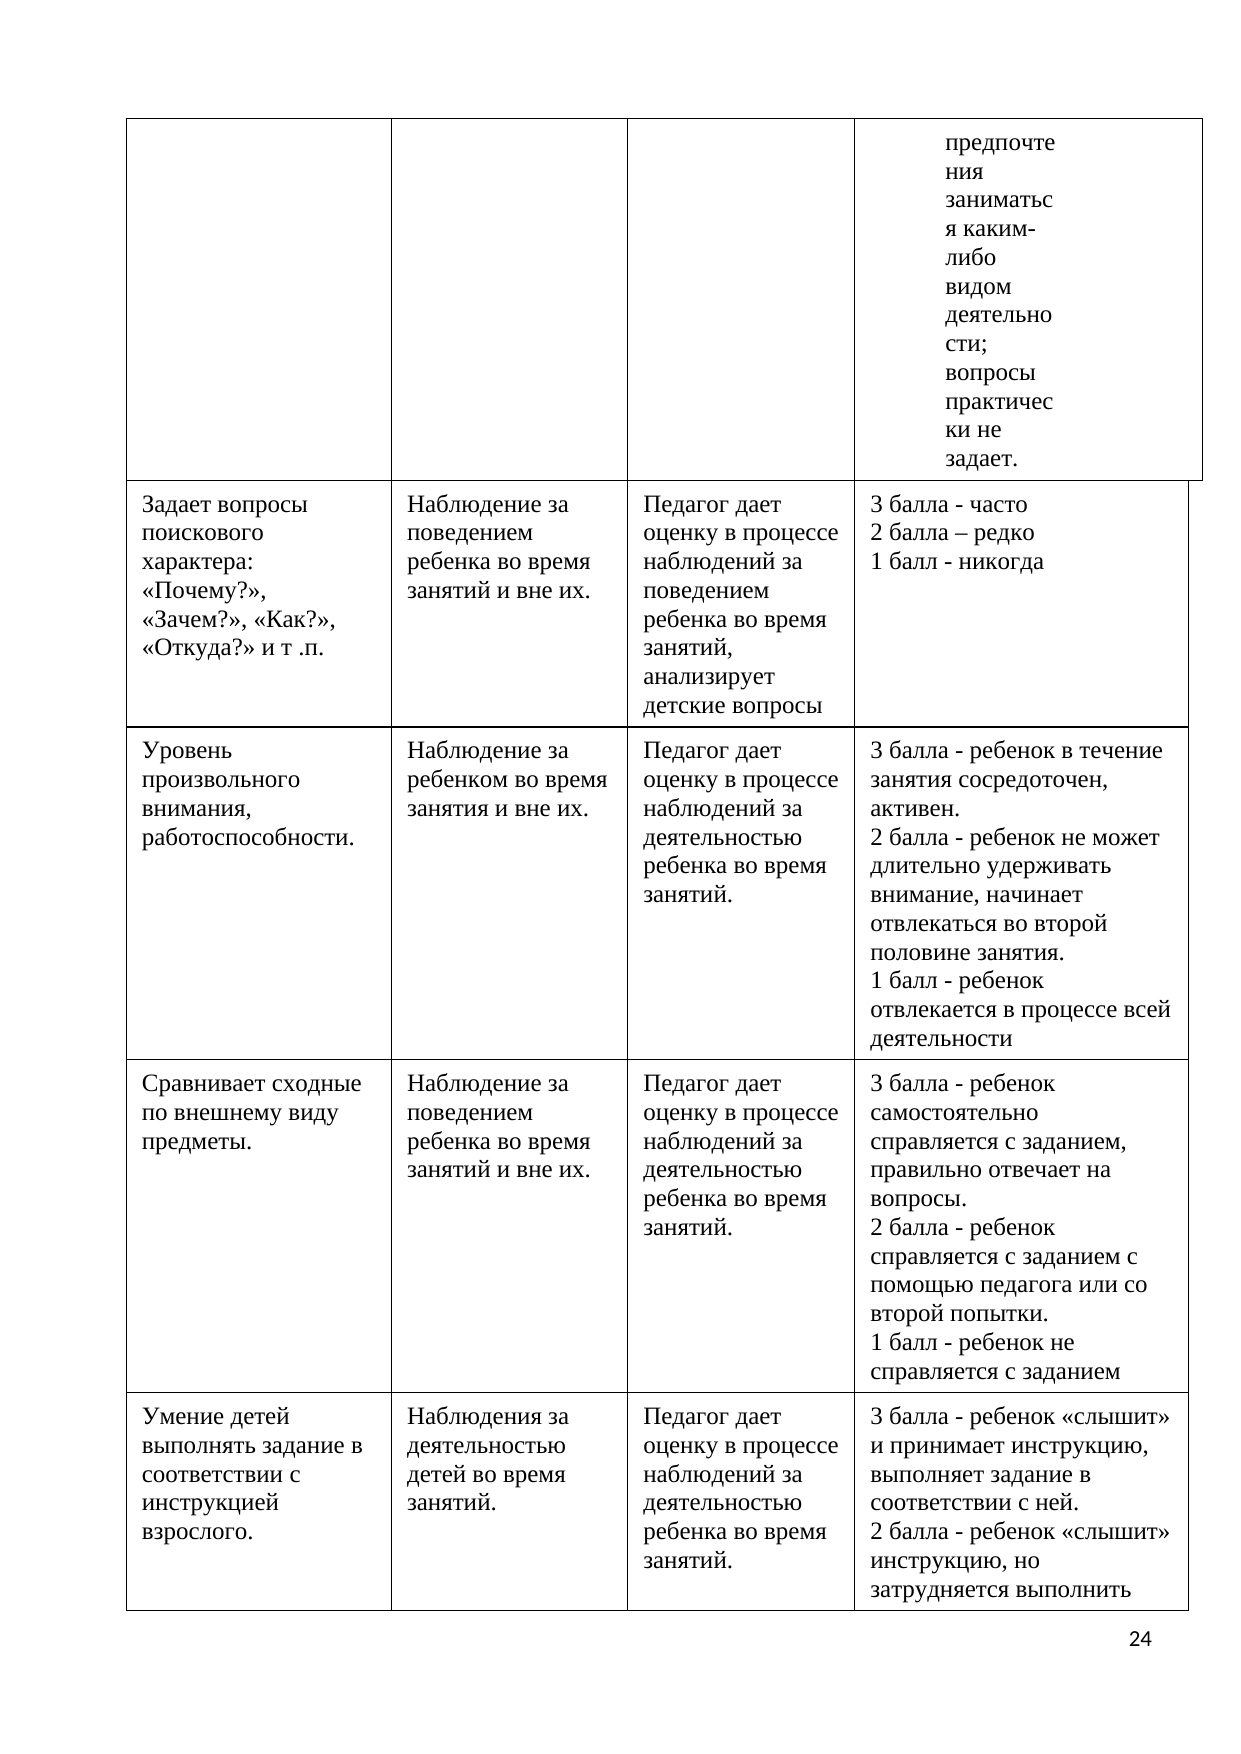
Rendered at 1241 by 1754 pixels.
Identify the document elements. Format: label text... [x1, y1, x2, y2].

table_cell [628, 119, 854, 480]
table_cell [855, 119, 1202, 480]
table_cell Наблюдение за ребенком во время занятия и вне их. [392, 728, 627, 1059]
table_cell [392, 1393, 627, 1610]
table_cell Педагог дает оценку в процессе наблюдений за деятельностью ребенка во время занятий. [628, 1060, 854, 1392]
table_cell Сравнивает сходные по внешнему виду предметы. [127, 1060, 391, 1392]
table_cell 3 балла - часто 2 балла – редко 1 балл - никогда [855, 481, 1188, 726]
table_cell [127, 1393, 391, 1610]
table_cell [392, 119, 627, 480]
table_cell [628, 1393, 854, 1610]
table_cell Педагог дает оценку в процессе наблюдений за поведением ребенка во время занятий, анализирует детские вопросы [628, 481, 854, 726]
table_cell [855, 1393, 1188, 1610]
table_cell 3 балла - ребенок в течение занятия сосредоточен, активен. 2 балла - ребенок не может длительно удерживать внимание, начинает отвлекаться во второй половине занятия. 1 балл - ребенок отвлекается в процессе всей деятельности [855, 728, 1188, 1059]
table_cell Уровень произвольного внимания, работоспособности. [127, 728, 391, 1059]
table_cell Наблюдение за поведением ребенка во время занятий и вне их. [392, 1060, 627, 1392]
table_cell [127, 119, 391, 480]
table_cell Педагог дает оценку в процессе наблюдений за деятельностью ребенка во время занятий. [628, 728, 854, 1059]
table_cell Наблюдение за поведением ребенка во время занятий и вне их. [392, 481, 627, 726]
table_cell Задает вопросы поискового характера: «Почему?», «Зачем?», «Как?», «Откуда?» и т .п. [127, 481, 391, 726]
